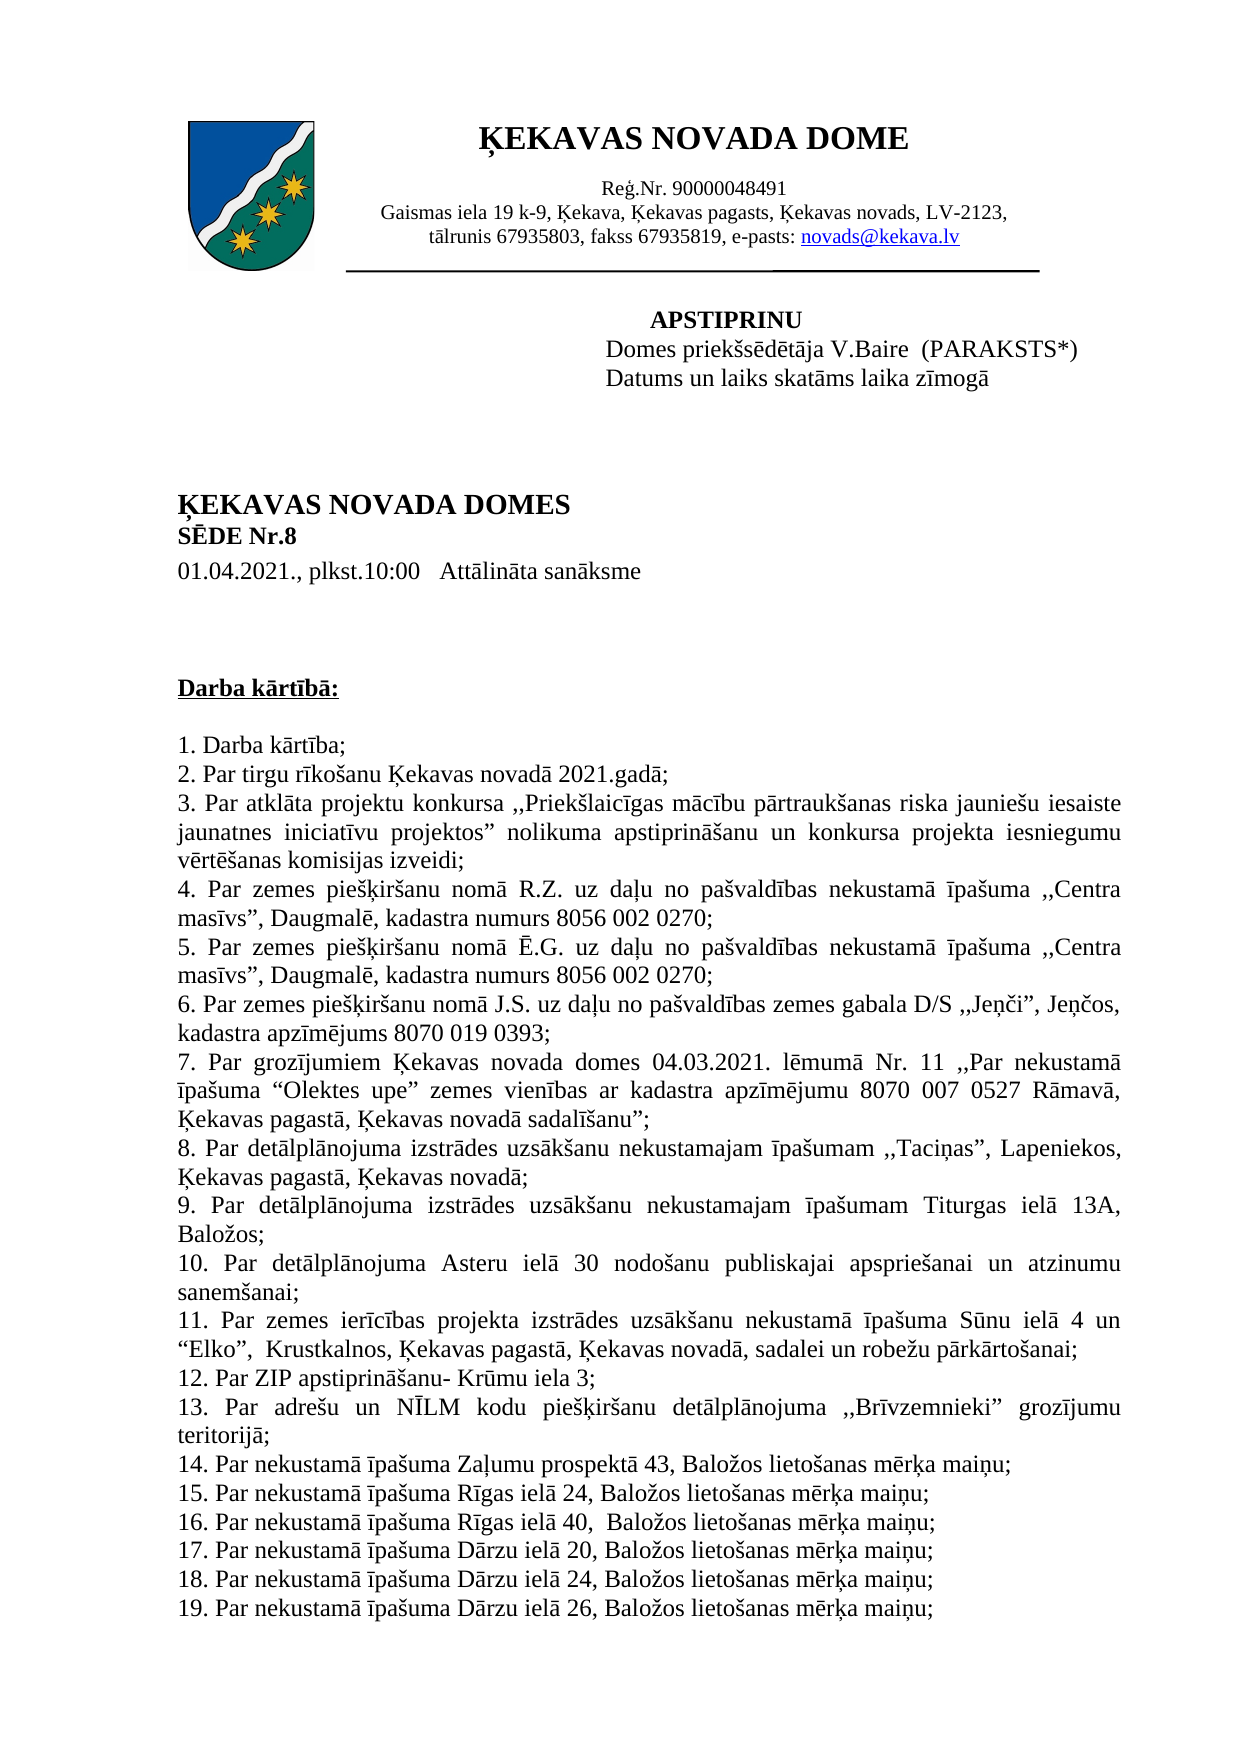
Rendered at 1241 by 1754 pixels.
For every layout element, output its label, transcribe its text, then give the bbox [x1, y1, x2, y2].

text 13. Par adrešu un NĪLM kodu piešķiršanu detālplānojuma ,,Brīvzemnieki” grozījumu teritorijā; [177, 1392, 1122, 1449]
text 15. Par nekustamā īpašuma Rīgas ielā 24, Baložos lietošanas mērķa maiņu; [177, 1478, 1122, 1507]
text 1. Darba kārtība; [177, 730, 1122, 759]
text APSTIPRINU [177, 305, 1122, 334]
picture [188, 121, 315, 271]
text 18. Par nekustamā īpašuma Dārzu ielā 24, Baložos lietošanas mērķa maiņu; [177, 1564, 1122, 1593]
text 14. Par nekustamā īpašuma Zaļumu prospektā 43, Baložos lietošanas mērķa maiņu; [177, 1449, 1122, 1478]
text 4. Par zemes piešķiršanu nomā R.Z. uz daļu no pašvaldības nekustamā īpašuma ,,Centra masīvs”, Daugmalē, kadastra numurs 8056 002 0270; [177, 874, 1122, 932]
text 11. Par zemes ierīcības projekta izstrādes uzsākšanu nekustamā īpašuma Sūnu ielā 4 un “Elko”, Krustkalnos, Ķekavas pagastā, Ķekavas novadā, sadalei un robežu pārkārtošanai; [177, 1305, 1122, 1363]
text 12. Par ZIP apstiprināšanu- Krūmu iela 3; [177, 1363, 1122, 1392]
text Datums un laiks skatāms laika zīmogā [177, 363, 1122, 392]
text 2. Par tirgu rīkošanu Ķekavas novadā 2021.gadā; [177, 759, 1122, 788]
text 7. Par grozījumiem Ķekavas novada domes 04.03.2021. lēmumā Nr. 11 ,,Par nekustamā īpašuma “Olektes upe” zemes vienības ar kadastra apzīmējumu 8070 007 0527 Rāmavā, Ķekavas pagastā, Ķekavas novadā sadalīšanu”; [177, 1047, 1122, 1133]
text 9. Par detālplānojuma izstrādes uzsākšanu nekustamajam īpašumam Titurgas ielā 13A, Baložos; [177, 1190, 1122, 1248]
text 16. Par nekustamā īpašuma Rīgas ielā 40, Baložos lietošanas mērķa maiņu; [177, 1507, 1122, 1535]
text SĒDE Nr.8 [177, 521, 1122, 550]
text 01.04.2021., plkst.10:00 Attālināta sanāksme [177, 556, 1122, 585]
text Darba kārtībā: [177, 673, 1122, 702]
text 5. Par zemes piešķiršanu nomā Ē.G. uz daļu no pašvaldības nekustamā īpašuma ,,Centra masīvs”, Daugmalē, kadastra numurs 8056 002 0270; [177, 932, 1122, 989]
text 19. Par nekustamā īpašuma Dārzu ielā 26, Baložos lietošanas mērķa maiņu; [177, 1593, 1122, 1622]
text Domes priekšsēdētāja V.Baire (PARAKSTS*) [177, 334, 1122, 363]
text 10. Par detālplānojuma Asteru ielā 30 nodošanu publiskajai apspriešanai un atzinumu sanemšanai; [177, 1248, 1122, 1305]
text ĶEKAVAS NOVADA DOMES [177, 487, 1122, 521]
text 6. Par zemes piešķiršanu nomā J.S. uz daļu no pašvaldības zemes gabala D/S ,,Jeņči”, Jeņčos, kadastra apzīmējums 8070 019 0393; [177, 989, 1122, 1047]
text 8. Par detālplānojuma izstrādes uzsākšanu nekustamajam īpašumam ,,Taciņas”, Lapeniekos, Ķekavas pagastā, Ķekavas novadā; [177, 1133, 1122, 1190]
text 17. Par nekustamā īpašuma Dārzu ielā 20, Baložos lietošanas mērķa maiņu; [177, 1535, 1122, 1564]
text 3. Par atklāta projektu konkursa ,,Priekšlaicīgas mācību pārtraukšanas riska jauniešu iesaiste jaunatnes iniciatīvu projektos” nolikuma apstiprināšanu un konkursa projekta iesniegumu vērtēšanas komisijas izveidi; [177, 788, 1122, 874]
